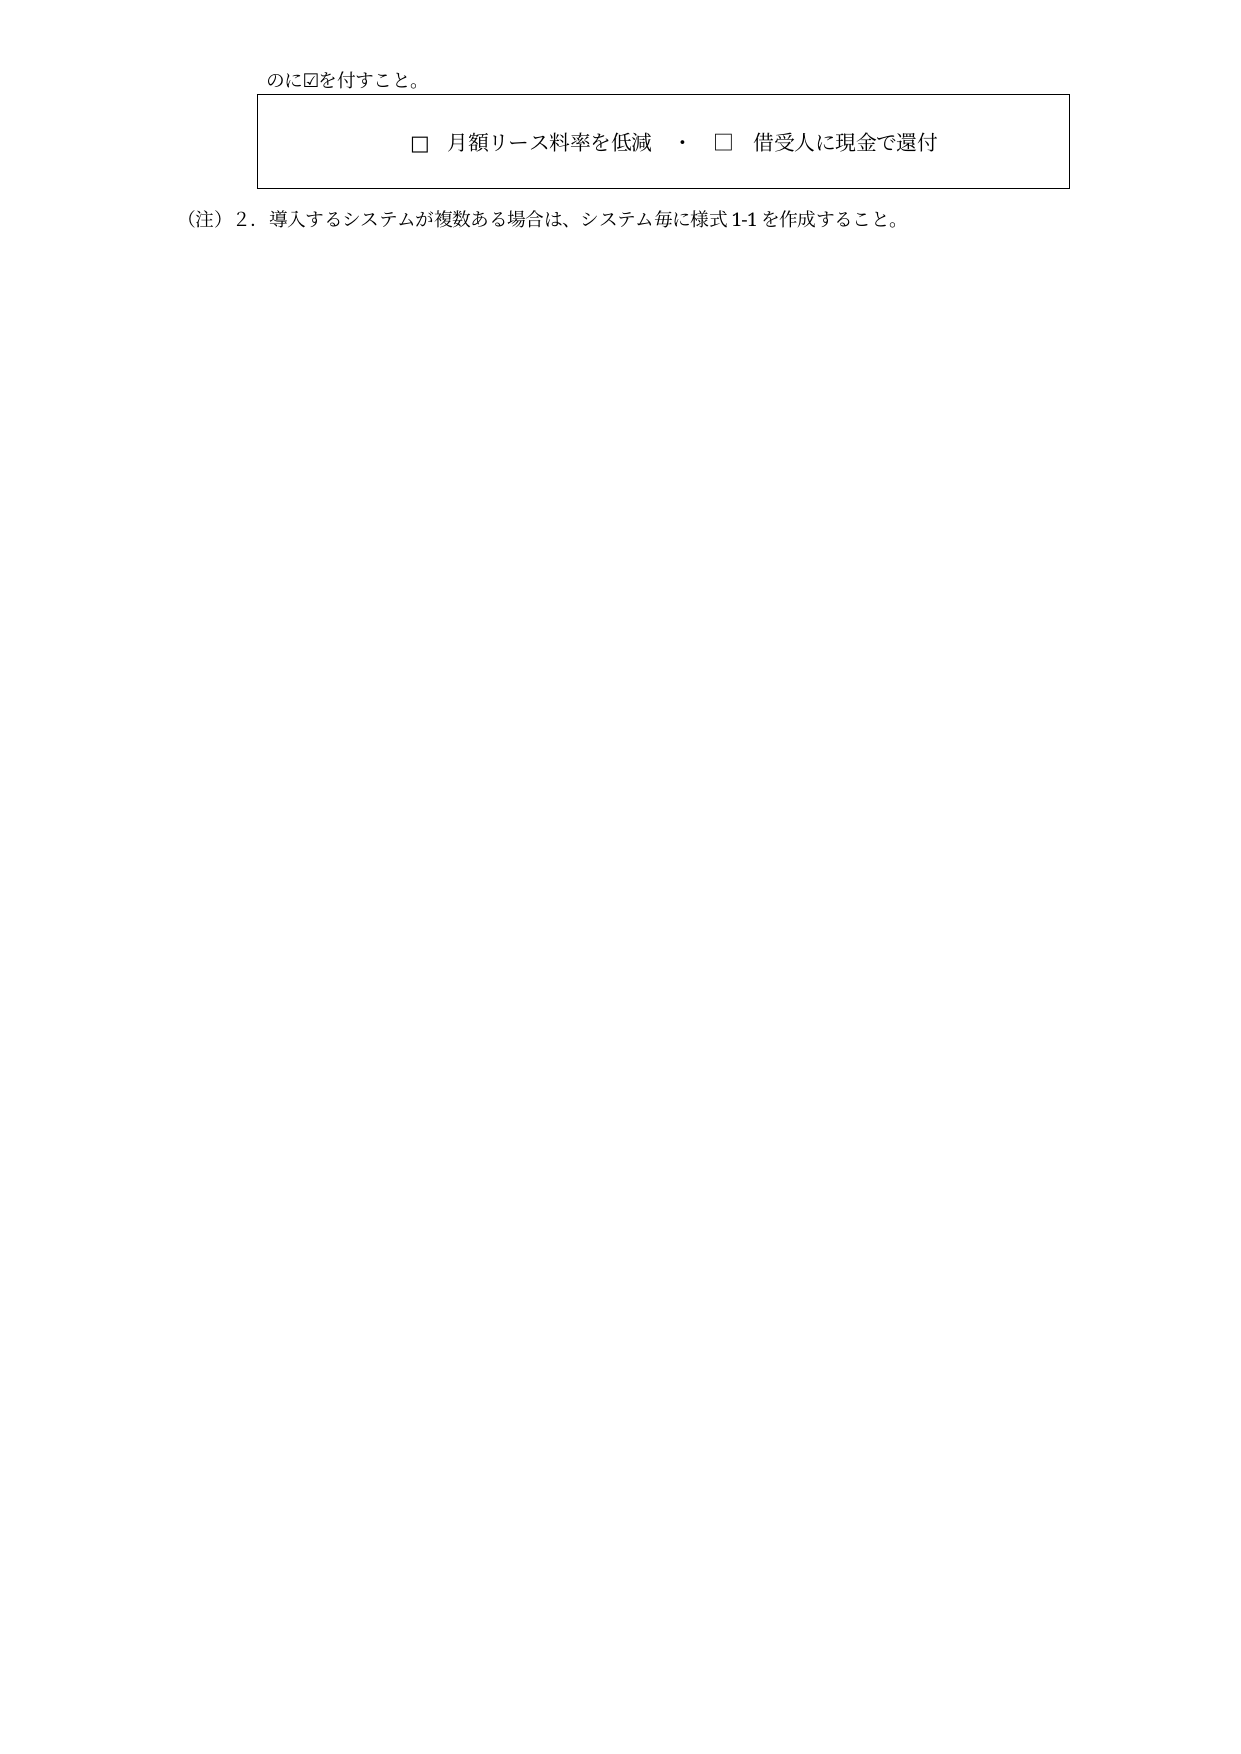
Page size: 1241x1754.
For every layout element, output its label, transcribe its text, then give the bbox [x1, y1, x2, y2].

table_header 月額リース料率を低減 ・ □ 借受人に現金で還付 [258, 95, 1069, 188]
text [177, 64, 1063, 94]
text （注）２．導入するシステムが複数ある場合は、システム毎に様式1-1を作成すること。 [177, 204, 1063, 234]
